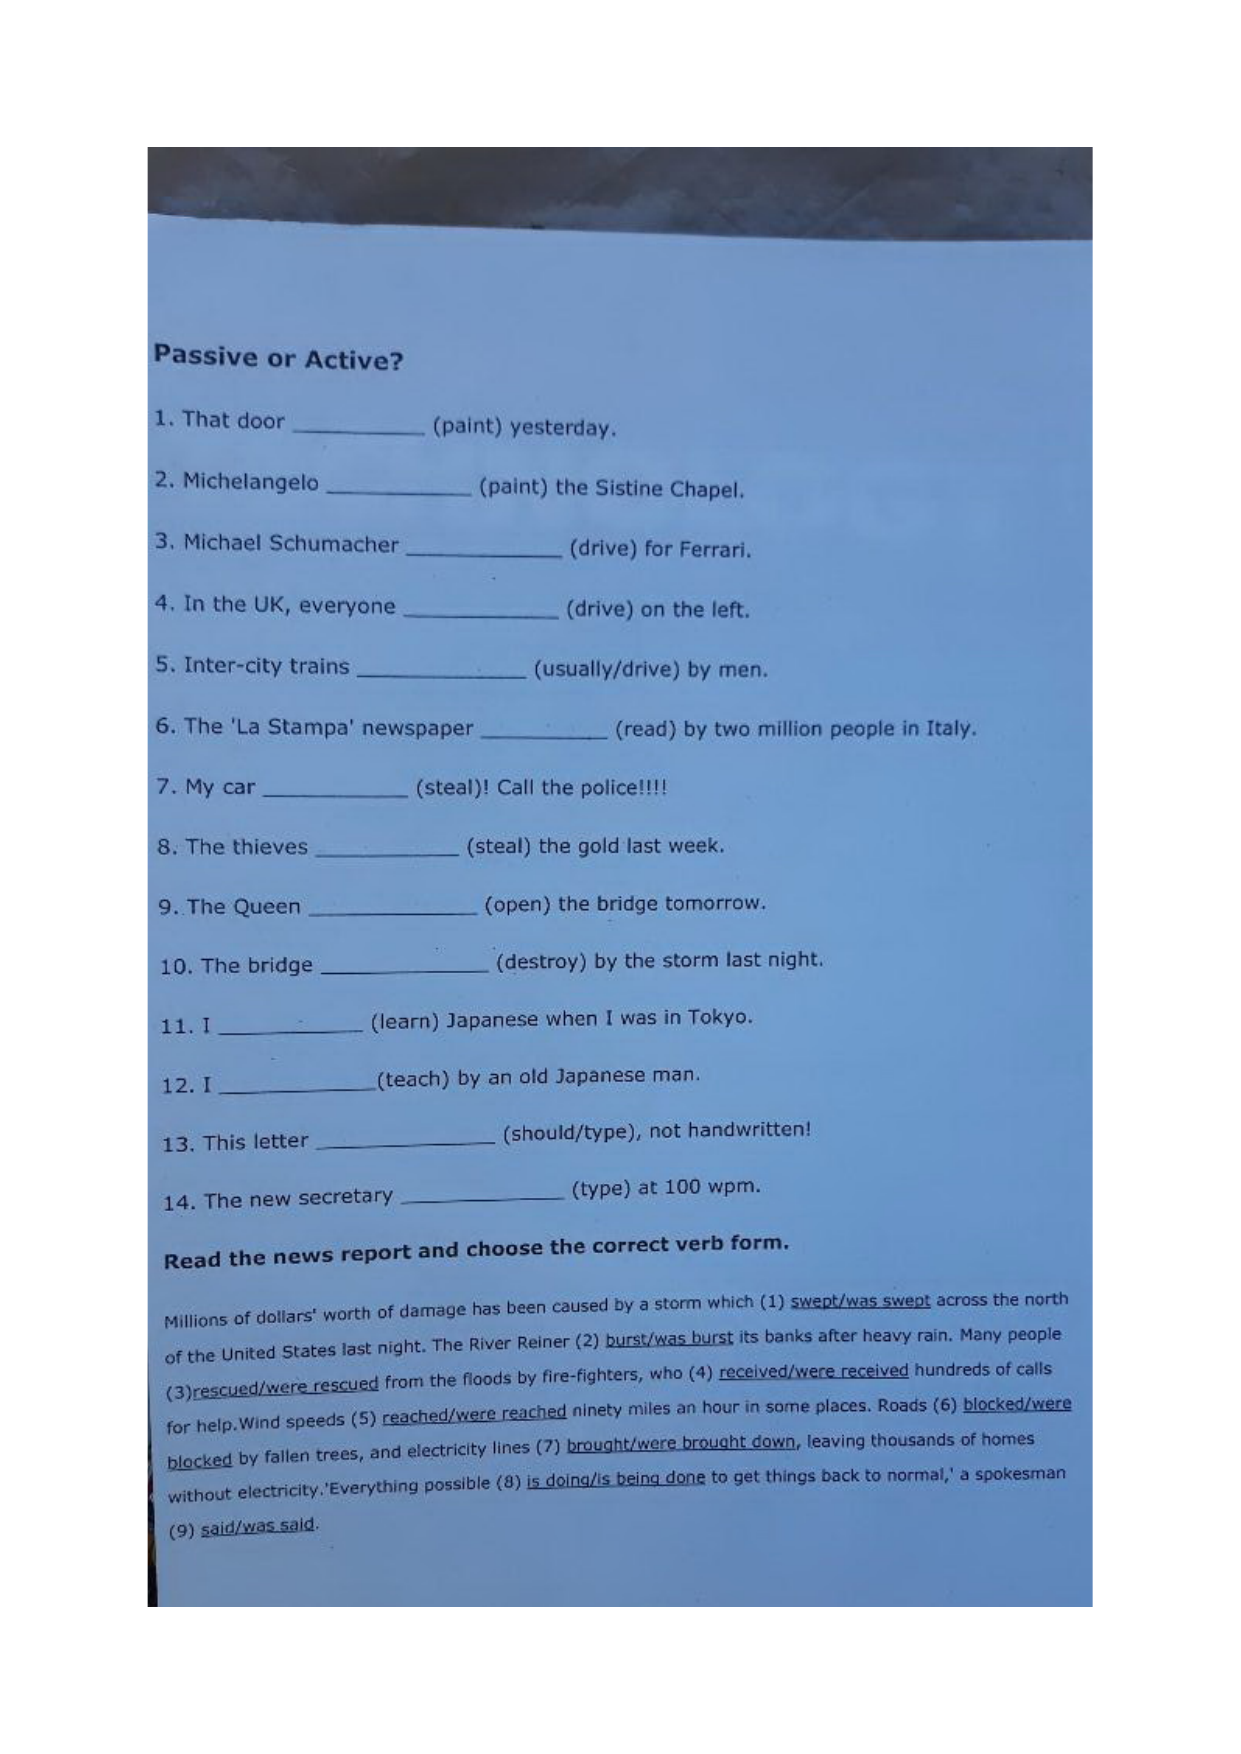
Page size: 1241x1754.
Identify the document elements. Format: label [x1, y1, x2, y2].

picture [147, 147, 1093, 1607]
